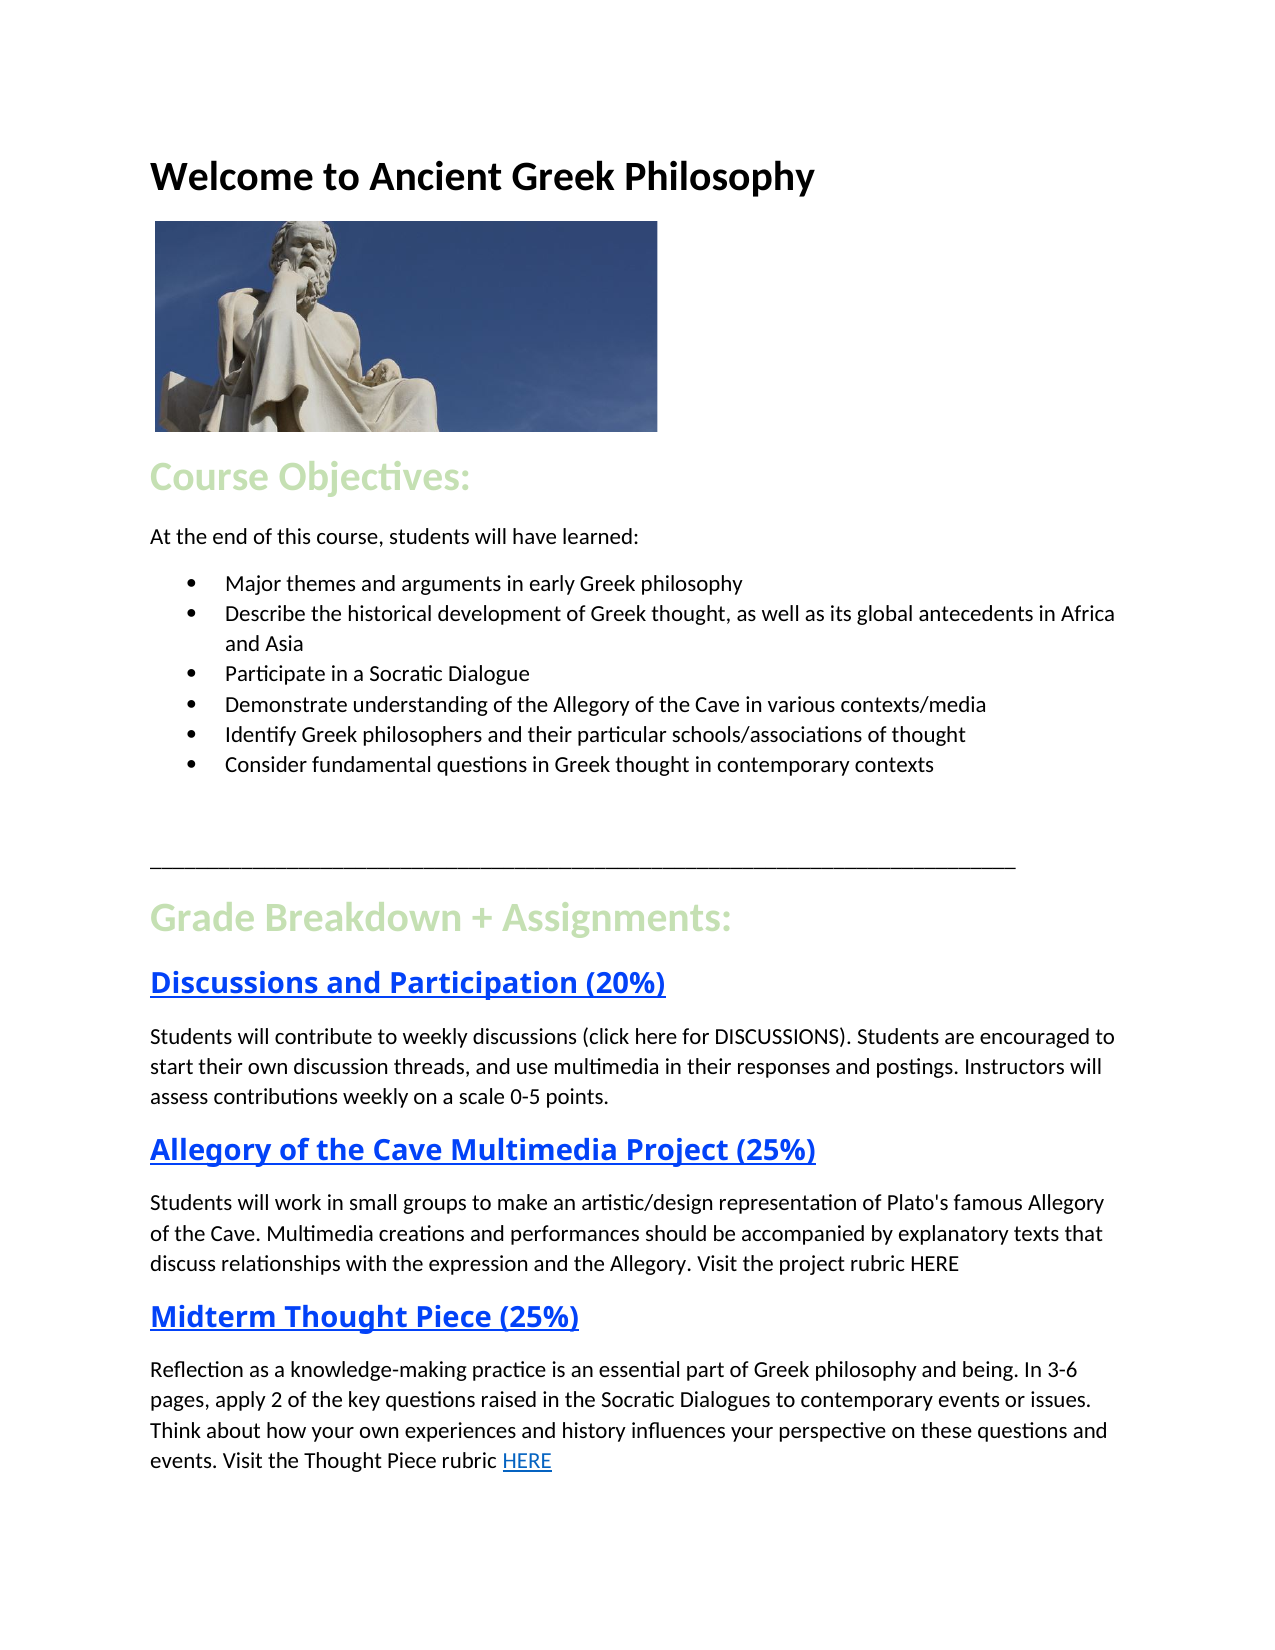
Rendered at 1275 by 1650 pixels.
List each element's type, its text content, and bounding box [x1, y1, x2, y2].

text Reflection as a knowledge-making practice is an essential part of Greek philosophy and being. In 3-6 pages, apply 2 of the key questions raised in the Socratic Dialogues to contemporary events or issues. Think about how your own experiences and history influences your perspective on these questions and events. Visit the Thought Piece rubric HERE [150, 1355, 1125, 1474]
text ____________________________________________________________________________ [150, 844, 1125, 872]
text Welcome to Ancient Greek Philosophy [150, 150, 1125, 201]
list Participate in a Socratic Dialogue [187, 659, 1125, 687]
text At the end of this course, students will have learned: [150, 522, 1125, 550]
picture [155, 221, 658, 432]
text Course Objectives: [150, 450, 1125, 501]
list Describe the historical development of Greek thought, as well as its global antecedents in Africa and Asia [187, 599, 1125, 657]
text Allegory of the Cave Multimedia Project (25%) [150, 1129, 1125, 1169]
text Students will work in small groups to make an artistic/design representation of Plato's famous Allegory of the Cave. Multimedia creations and performances should be accompanied by explanatory texts that discuss relationships with the expression and the Allegory. Visit the project rubric HERE [150, 1188, 1125, 1277]
text Grade Breakdown + Assignments: [150, 891, 1125, 942]
list Demonstrate understanding of the Allegory of the Cave in various contexts/media [187, 690, 1125, 718]
list Major themes and arguments in early Greek philosophy [187, 569, 1125, 597]
list Identify Greek philosophers and their particular schools/associations of thought [187, 720, 1125, 748]
text Students will contribute to weekly discussions (click here for DISCUSSIONS). Students are encouraged to start their own discussion threads, and use multimedia in their responses and postings. Instructors will assess contributions weekly on a scale 0-5 points. [150, 1022, 1125, 1110]
list Consider fundamental questions in Greek thought in contemporary contexts [187, 750, 1125, 778]
text Midterm Thought Piece (25%) [150, 1296, 1125, 1336]
text Discussions and Participation (20%) [150, 962, 1125, 1002]
